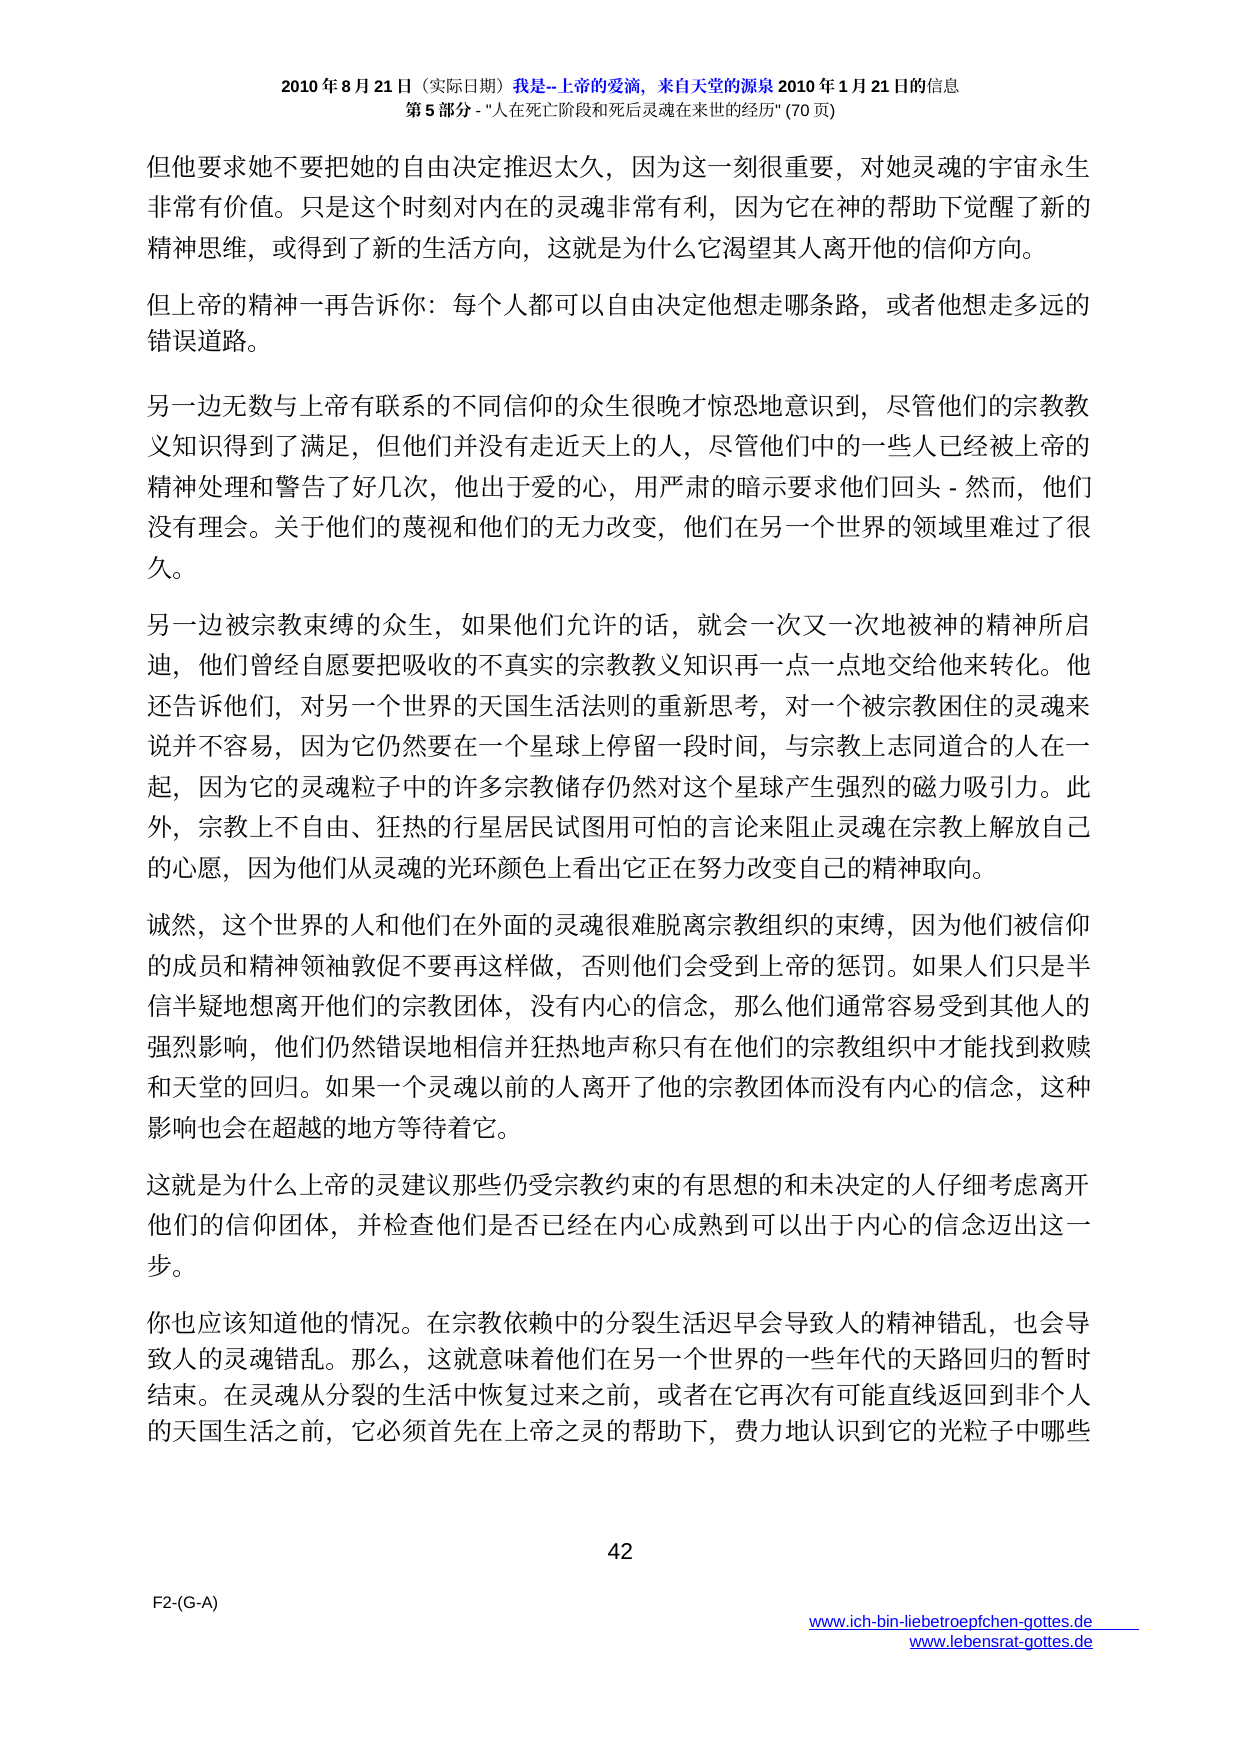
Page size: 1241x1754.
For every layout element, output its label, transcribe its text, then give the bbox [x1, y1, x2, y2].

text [146, 1303, 1093, 1447]
text 但他要求她不要把她的自由决定推迟太久，因为这一刻很重要，对她灵魂的宇宙永生非常有价值。只是这个时刻对内在的灵魂非常有利，因为它在神的帮助下觉醒了新的精神思维，或得到了新的生活方向，这就是为什么它渴望其人离开他的信仰方向。 [146, 148, 1093, 264]
text 另一边被宗教束缚的众生，如果他们允许的话，就会一次又一次地被神的精神所启迪，他们曾经自愿要把吸收的不真实的宗教教义知识再一点一点地交给他来转化。他还告诉他们，对另一个世界的天国生活法则的重新思考，对一个被宗教困住的灵魂来说并不容易，因为它仍然要在一个星球上停留一段时间，与宗教上志同道合的人在一起，因为它的灵魂粒子中的许多宗教储存仍然对这个星球产生强烈的磁力吸引力。此外，宗教上不自由、狂热的行星居民试图用可怕的言论来阻止灵魂在宗教上解放自己的心愿，因为他们从灵魂的光环颜色上看出它正在努力改变自己的精神取向。 [146, 606, 1093, 884]
text 诚然，这个世界的人和他们在外面的灵魂很难脱离宗教组织的束缚，因为他们被信仰的成员和精神领袖敦促不要再这样做，否则他们会受到上帝的惩罚。如果人们只是半信半疑地想离开他们的宗教团体，没有内心的信念，那么他们通常容易受到其他人的强烈影响，他们仍然错误地相信并狂热地声称只有在他们的宗教组织中才能找到救赎和天堂的回归。如果一个灵魂以前的人离开了他的宗教团体而没有内心的信念，这种影响也会在超越的地方等待着它。 [146, 906, 1093, 1144]
text 这就是为什么上帝的灵建议那些仍受宗教约束的有思想的和未决定的人仔细考虑离开他们的信仰团体，并检查他们是否已经在内心成熟到可以出于内心的信念迈出这一步。 [146, 1165, 1093, 1282]
text 但上帝的精神一再告诉你：每个人都可以自由决定他想走哪条路，或者他想走多远的错误道路。 [146, 286, 1093, 358]
text 另一边无数与上帝有联系的不同信仰的众生很晚才惊恐地意识到，尽管他们的宗教教义知识得到了满足，但他们并没有走近天上的人，尽管他们中的一些人已经被上帝的精神处理和警告了好几次，他出于爱的心，用严肃的暗示要求他们回头 - 然而，他们没有理会。关于他们的蔑视和他们的无力改变，他们在另一个世界的领域里难过了很久。 [146, 386, 1093, 584]
